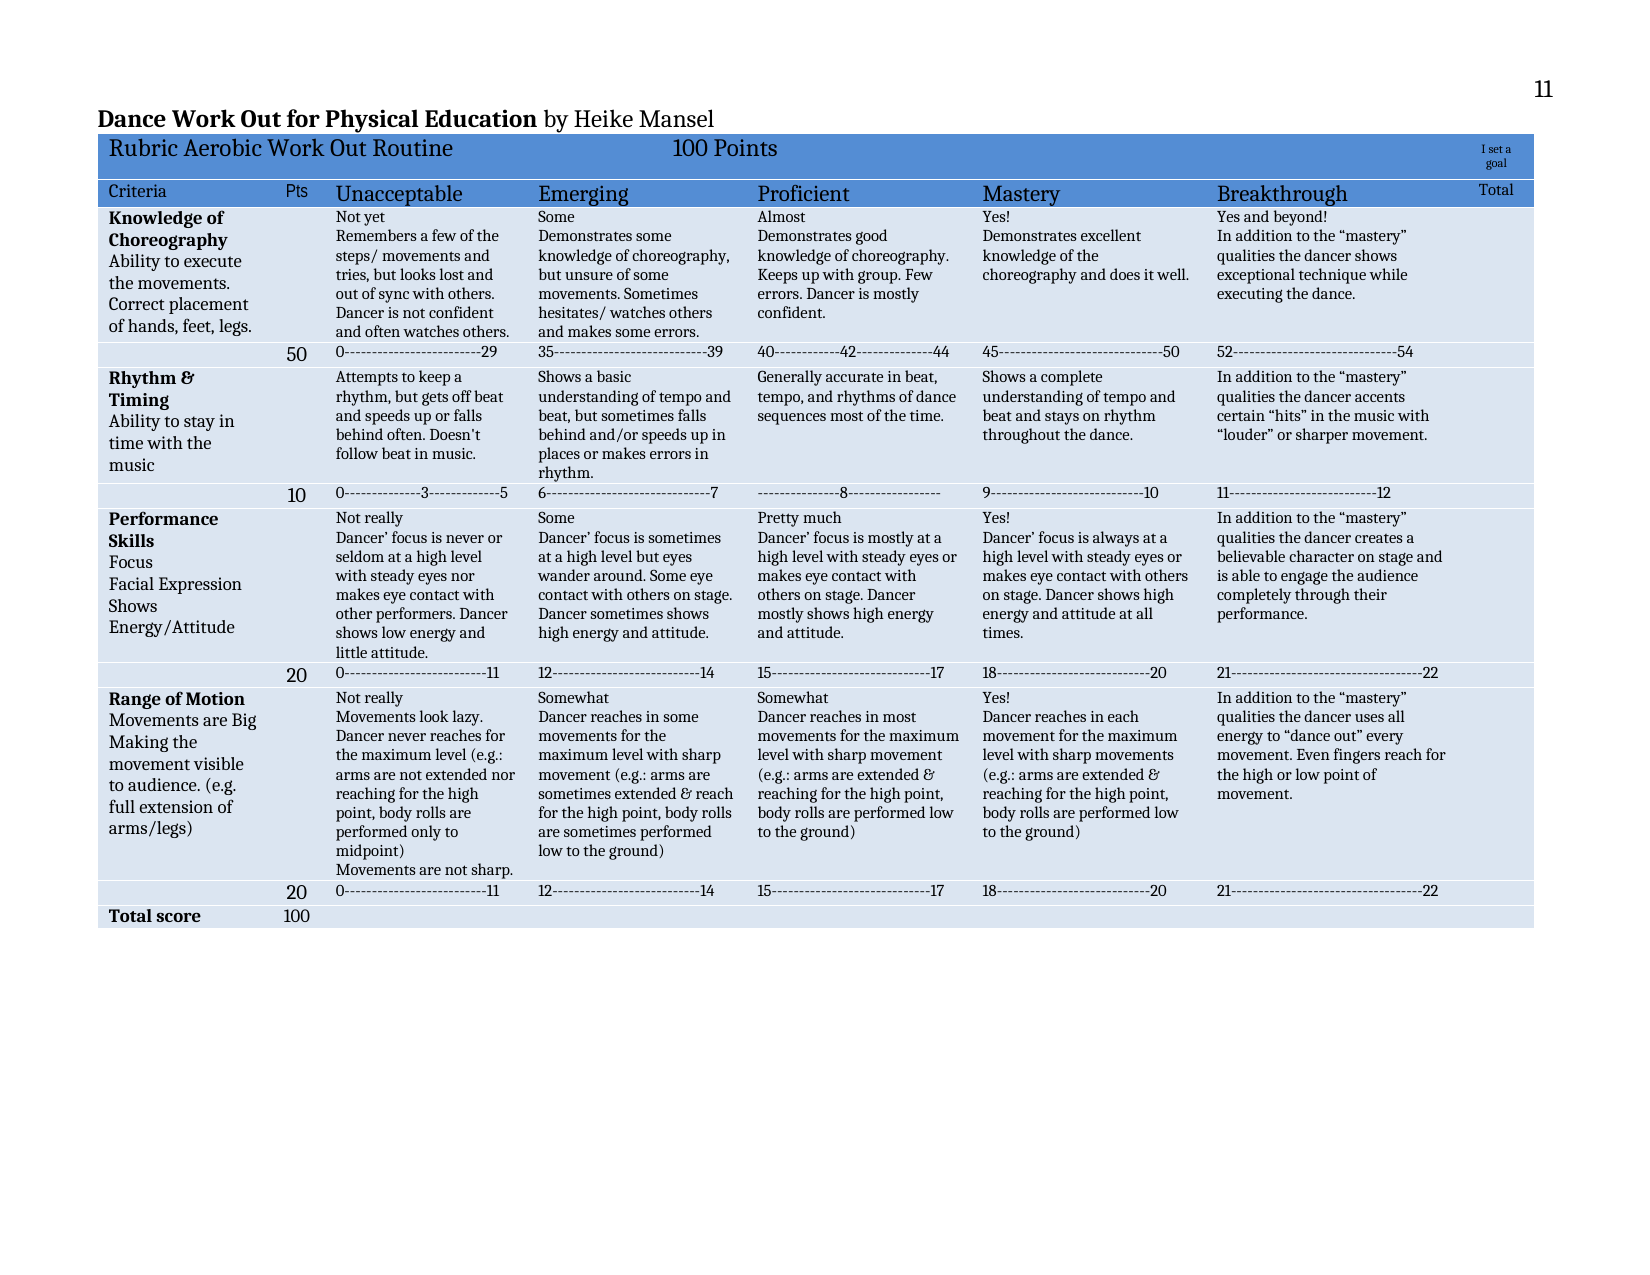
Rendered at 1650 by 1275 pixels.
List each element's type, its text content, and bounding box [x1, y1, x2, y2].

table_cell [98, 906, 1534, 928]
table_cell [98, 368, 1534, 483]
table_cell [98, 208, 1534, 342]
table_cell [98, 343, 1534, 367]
text Dance Work Out for Physical Education by Heike Mansel [97, 105, 1552, 134]
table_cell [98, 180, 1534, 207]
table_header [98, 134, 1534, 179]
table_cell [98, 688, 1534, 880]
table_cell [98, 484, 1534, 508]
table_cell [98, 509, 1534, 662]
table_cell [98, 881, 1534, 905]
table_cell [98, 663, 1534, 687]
